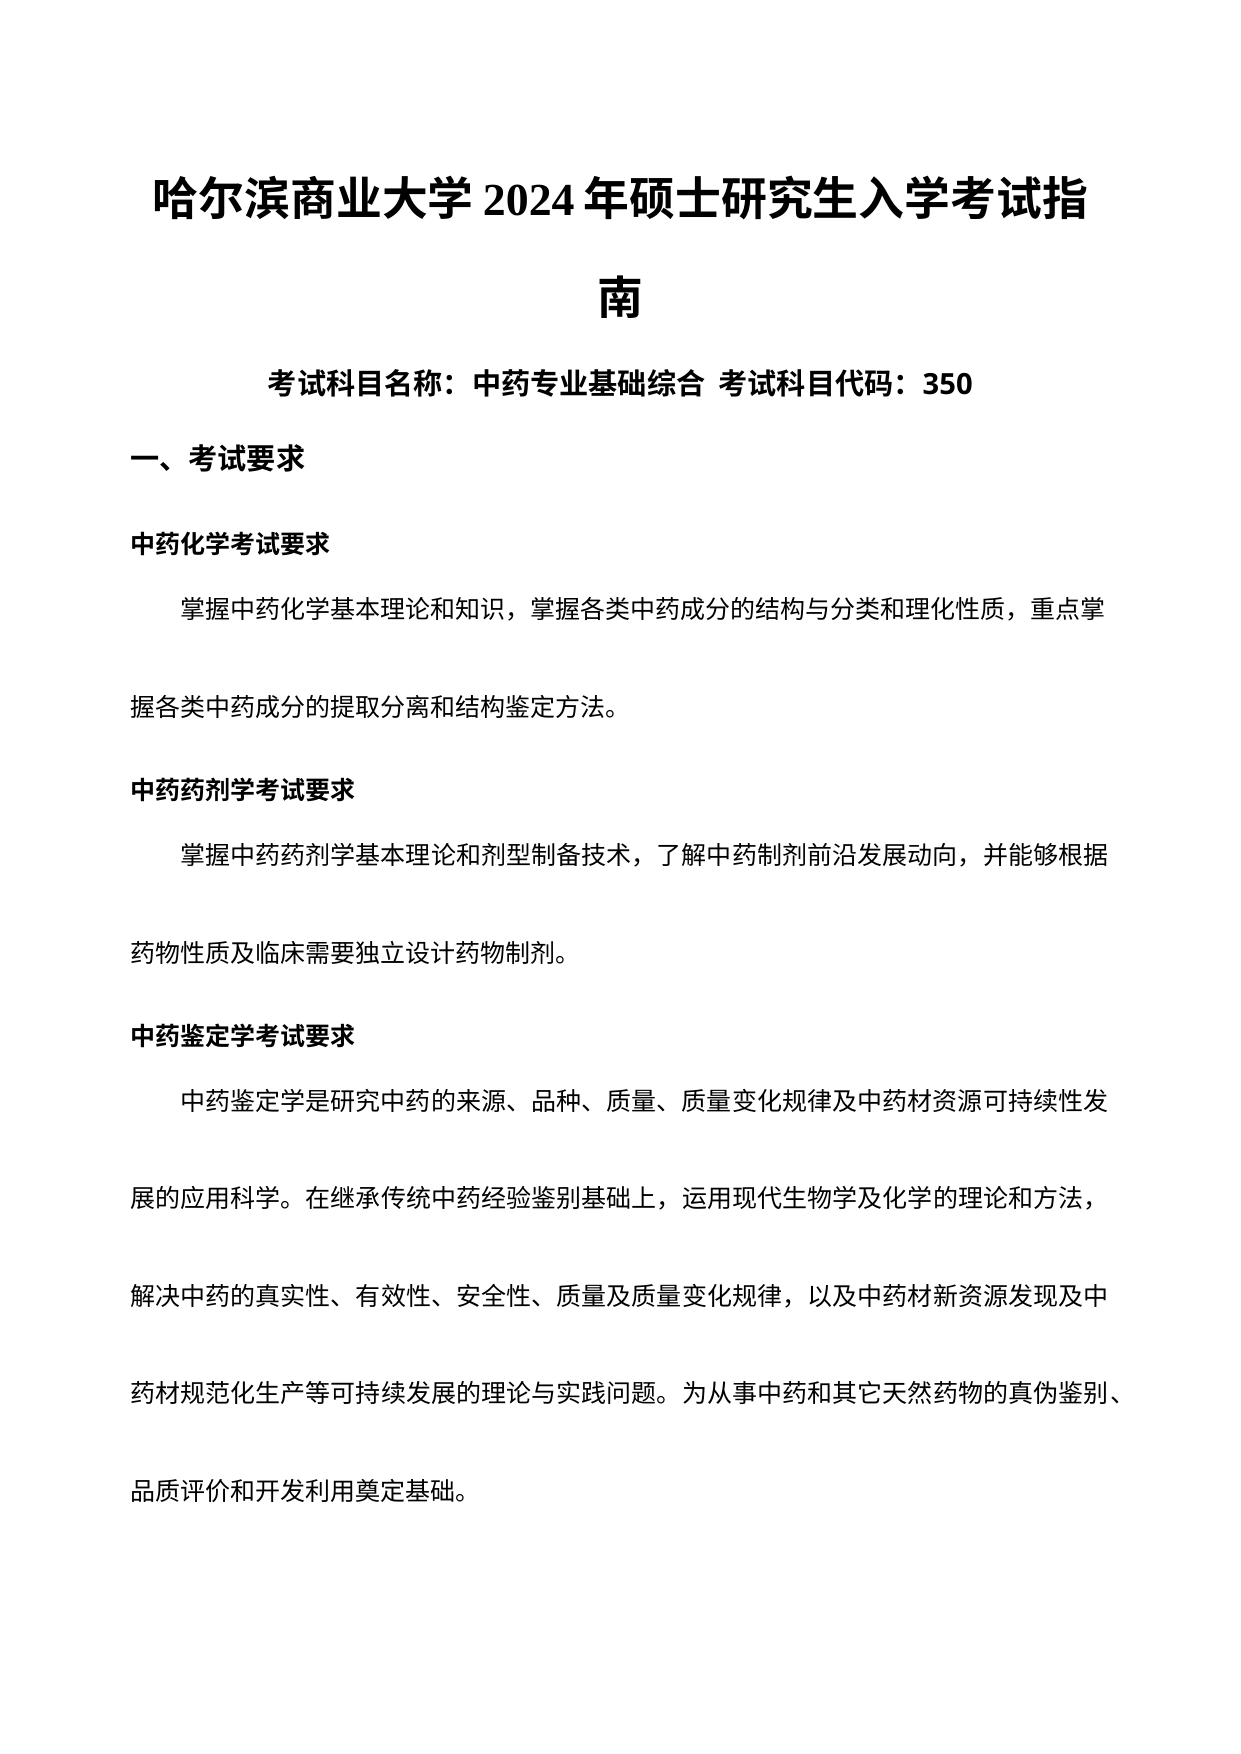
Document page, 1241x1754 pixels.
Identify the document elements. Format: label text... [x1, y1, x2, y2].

text 掌握中药化学基本理论和知识，掌握各类中药成分的结构与分类和理化性质，重点掌握各类中药成分的提取分离和结构鉴定方法。 [130, 576, 1110, 738]
text 中药化学考试要求 [130, 511, 1110, 576]
text 考试科目名称：中药专业基础综合 考试科目代码：350 [130, 361, 1110, 403]
subtitle 一、考试要求 [130, 424, 1110, 489]
text 中药鉴定学考试要求 [130, 1002, 1110, 1067]
text 哈尔滨商业大学2024年硕士研究生入学考试指南 [130, 162, 1110, 328]
text 掌握中药药剂学基本理论和剂型制备技术，了解中药制剂前沿发展动向，并能够根据药物性质及临床需要独立设计药物制剂。 [130, 821, 1110, 984]
text 中药药剂学考试要求 [130, 756, 1110, 821]
text 中药鉴定学是研究中药的来源、品种、质量、质量变化规律及中药材资源可持续性发展的应用科学。在继承传统中药经验鉴别基础上，运用现代生物学及化学的理论和方法，解决中药的真实性、有效性、安全性、质量及质量变化规律，以及中药材新资源发现及中药材规范化生产等可持续发展的理论与实践问题。为从事中药和其它天然药物的真伪鉴别、品质评价和开发利用奠定基础。 [130, 1067, 1110, 1522]
